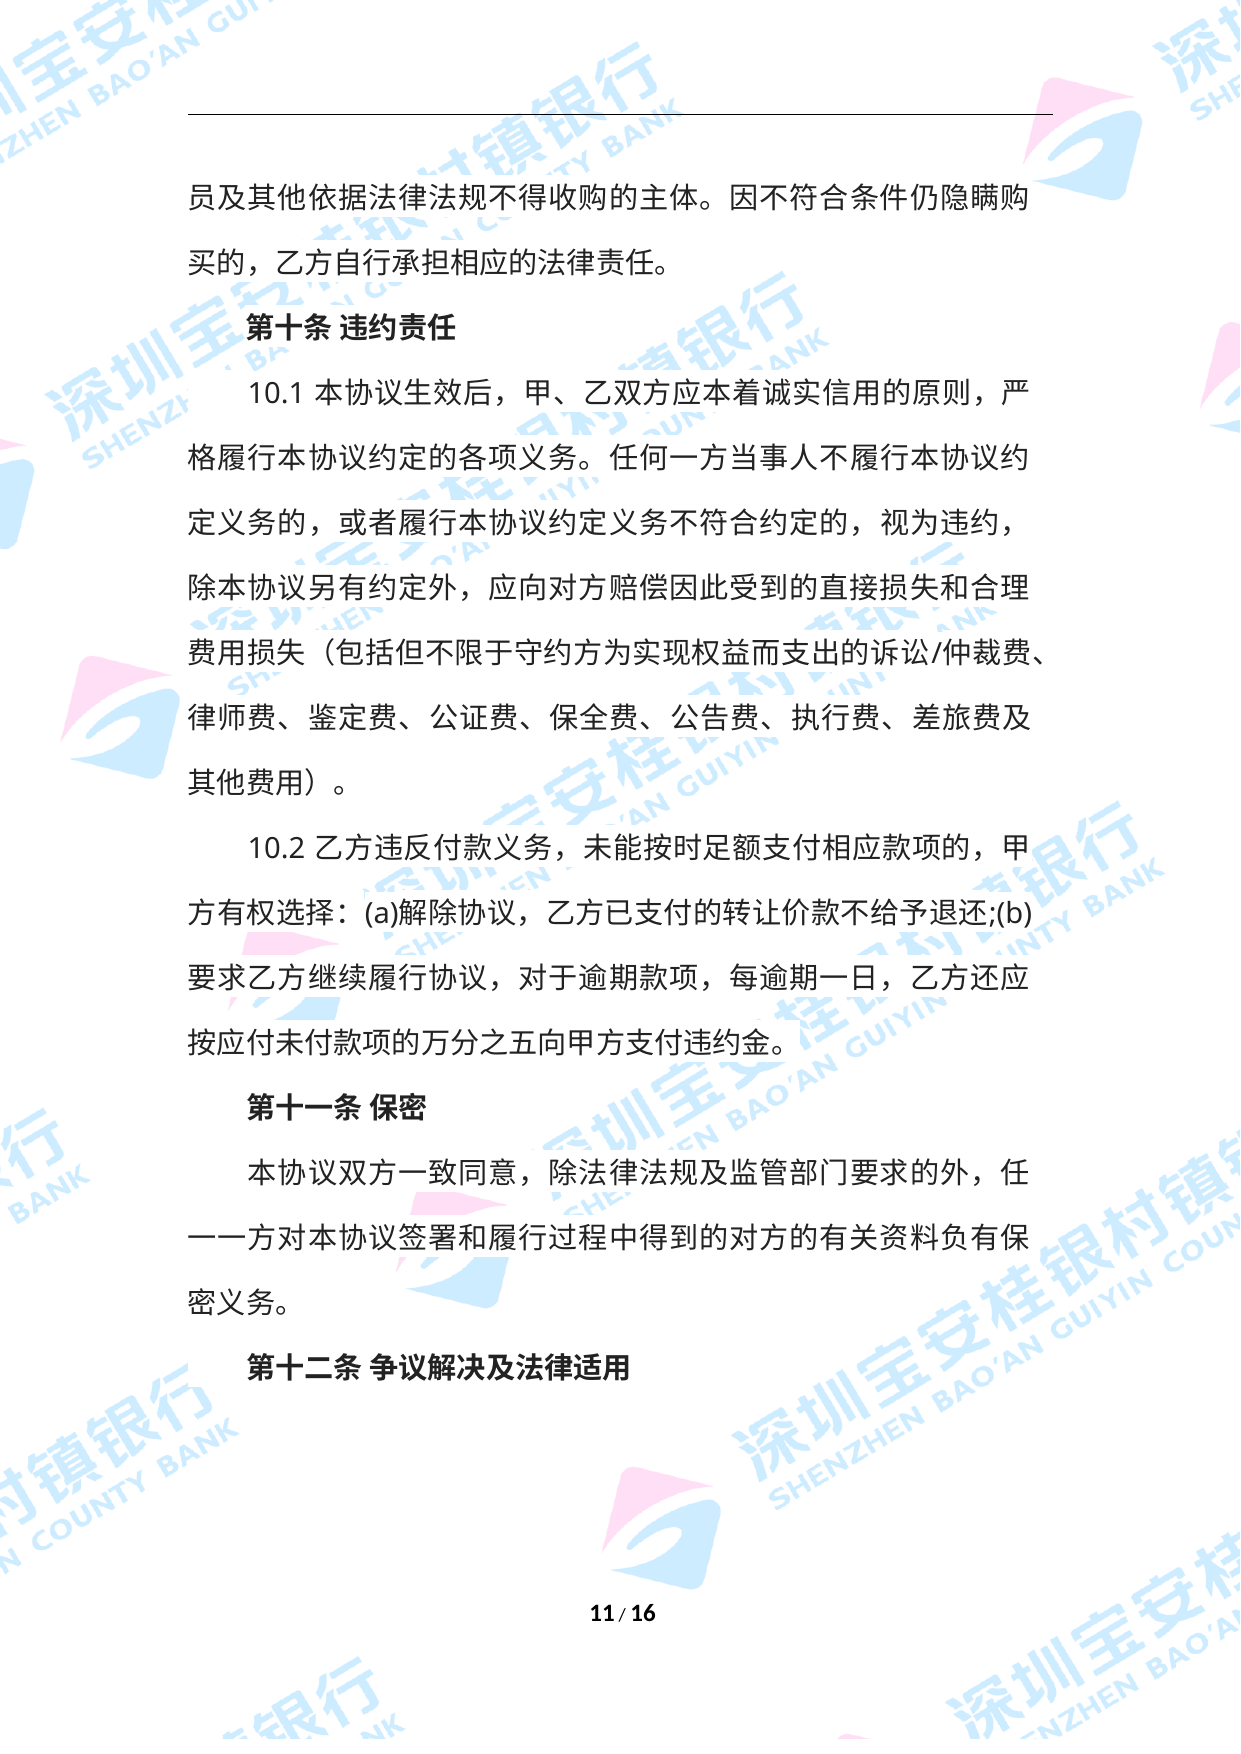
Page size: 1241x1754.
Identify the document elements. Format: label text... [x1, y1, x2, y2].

picture [0, 0, 1241, 1739]
text 第十条 违约责任 [187, 293, 1032, 358]
text 10.2 乙方违反付款义务，未能按时足额支付相应款项的，甲方有权选择：(a)解除协议，乙方已支付的转让价款不给予退还;(b)要求乙方继续履行协议，对于逾期款项，每逾期一日，乙方还应按应付未付款项的万分之五向甲方支付违约金。 [187, 813, 1032, 1073]
text 第十一条 保密 [187, 1073, 1032, 1138]
text 10.1 本协议生效后，甲、乙双方应本着诚实信用的原则，严格履行本协议约定的各项义务。任何一方当事人不履行本协议约定义务的，或者履行本协议约定义务不符合约定的，视为违约，除本协议另有约定外，应向对方赔偿因此受到的直接损失和合理费用损失（包括但不限于守约方为实现权益而支出的诉讼/仲裁费、律师费、鉴定费、公证费、保全费、公告费、执行费、差旅费及其他费用）。 [187, 358, 1032, 813]
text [187, 163, 1032, 293]
text 第十二条 争议解决及法律适用 [187, 1333, 1032, 1398]
text 本协议双方一致同意，除法律法规及监管部门要求的外，任一一方对本协议签署和履行过程中得到的对方的有关资料负有保密义务。 [187, 1138, 1032, 1333]
